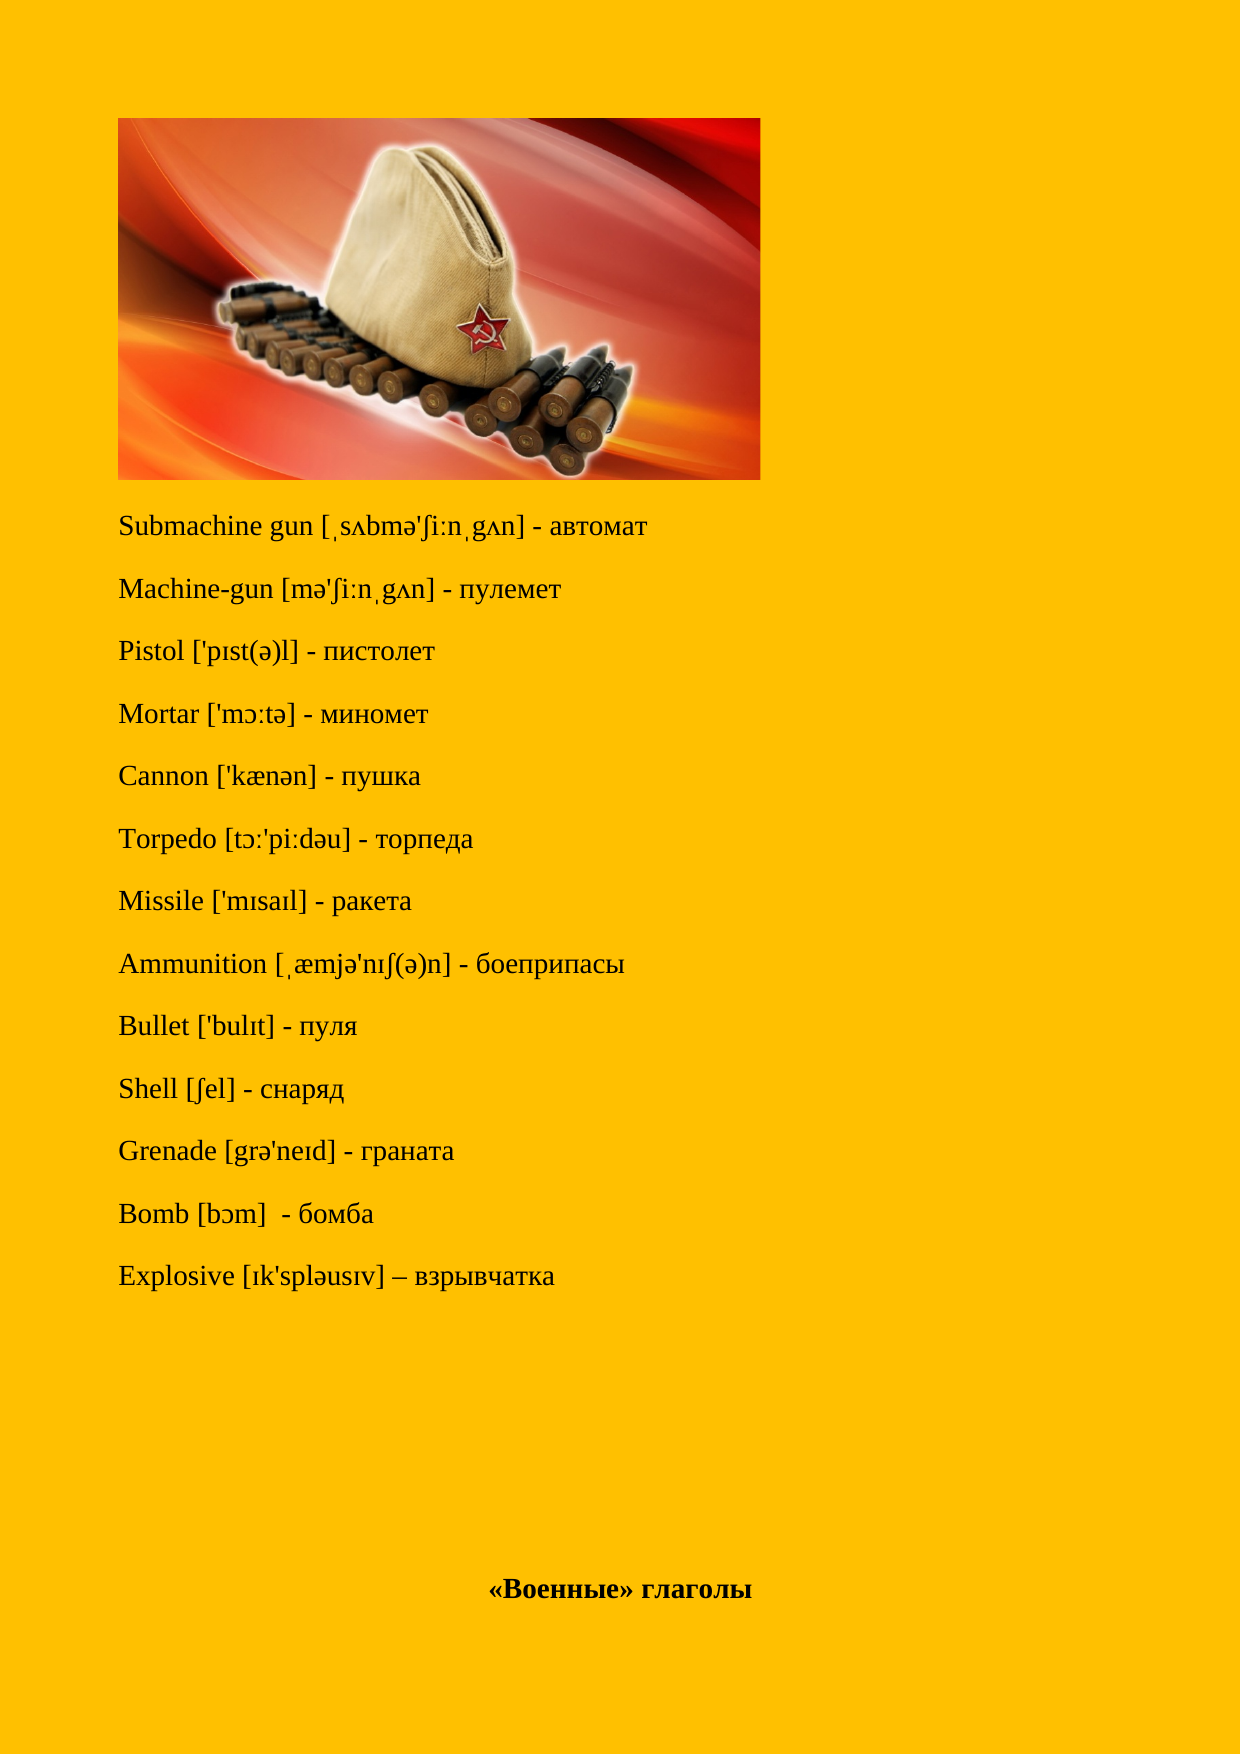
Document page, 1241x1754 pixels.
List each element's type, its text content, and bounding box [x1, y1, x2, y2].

text Mortar ['mɔːtə] - миномет [118, 692, 1122, 729]
text Missile ['mɪsaɪl] - ракета [118, 879, 1122, 917]
text Shell [ʃel] - снаряд [118, 1067, 1122, 1104]
text Grenade [grə'neɪd] - граната [118, 1129, 1122, 1167]
text Bullet ['bulɪt] - пуля [118, 1004, 1122, 1042]
text Bomb [bɔm] - бомба [118, 1192, 1122, 1229]
text Submachine gun [ˌsʌbmə'ʃiːnˌgʌn] - автомат [118, 504, 1122, 542]
picture [118, 118, 761, 480]
text «Военные» глаголы [118, 1567, 1122, 1604]
text Machine-gun [mə'ʃiːnˌgʌn] - пулемет [118, 567, 1122, 604]
text Torpedo [tɔː'piːdəu] - торпеда [118, 817, 1122, 854]
text Ammunition [ˌæmjə'nɪʃ(ə)n] - боеприпасы [118, 942, 1122, 979]
text Cannon ['kænən] - пушка [118, 754, 1122, 792]
text Explosive [ɪk'spləusɪv] – взрывчатка [118, 1254, 1122, 1292]
text Pistol ['pɪst(ə)l] - пистолет [118, 629, 1122, 667]
